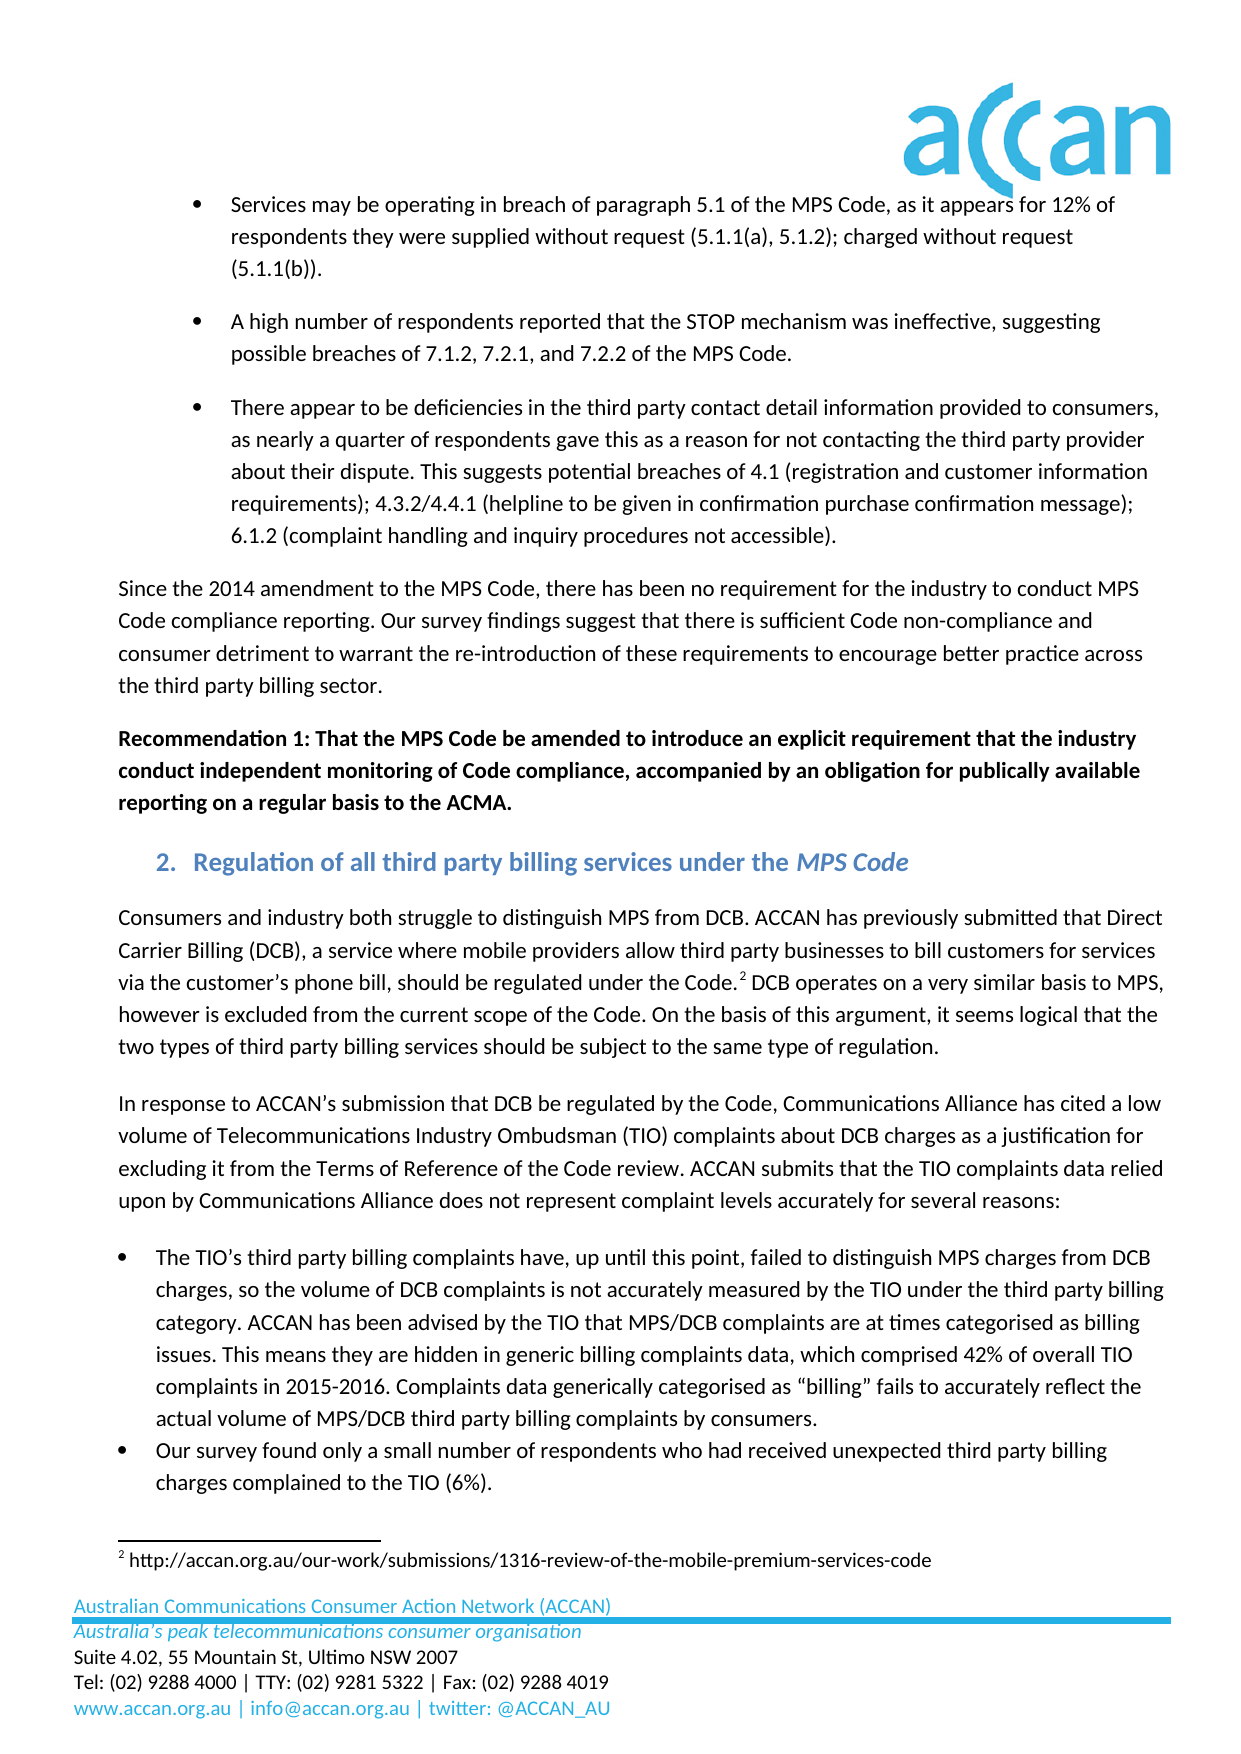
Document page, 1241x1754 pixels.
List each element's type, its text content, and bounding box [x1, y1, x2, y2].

text In response to ACCAN’s submission that DCB be regulated by the Code, Communications Alliance has cited a low volume of Telecommunications Industry Ombudsman (TIO) complaints about DCB charges as a justification for excluding it from the Terms of Reference of the Code review. ACCAN submits that the TIO complaints data relied upon by Communications Alliance does not represent complaint levels accurately for several reasons: [118, 1089, 1167, 1214]
picture [903, 78, 1171, 203]
list Services may be operating in breach of paragraph 5.1 of the MPS Code, as it appears for 12% of respondents they were supplied without request (5.1.1(a), 5.1.2); charged without request (5.1.1(b)). [193, 190, 1167, 282]
text Consumers and industry both struggle to distinguish MPS from DCB. ACCAN has previously submitted that Direct Carrier Billing (DCB), a service where mobile providers allow third party businesses to bill customers for services via the customer’s phone bill, should be regulated under the Code. DCB operates on a very similar basis to MPS, however is excluded from the current scope of the Code. On the basis of this argument, it seems logical that the two types of third party billing services should be subject to the same type of regulation. [118, 903, 1167, 1060]
list A high number of respondents reported that the STOP mechanism was ineffective, suggesting possible breaches of 7.1.2, 7.2.1, and 7.2.2 of the MPS Code. [193, 307, 1167, 368]
list Our survey found only a small number of respondents who had received unexpected third party billing charges complained to the TIO (6%). [118, 1436, 1167, 1497]
list The TIO’s third party billing complaints have, up until this point, failed to distinguish MPS charges from DCB charges, so the volume of DCB complaints is not accurately measured by the TIO under the third party billing category. ACCAN has been advised by the TIO that MPS/DCB complaints are at times categorised as billing issues. This means they are hidden in generic billing complaints data, which comprised 42% of overall TIO complaints in 2015-2016. Complaints data generically categorised as “billing” fails to accurately reflect the actual volume of MPS/DCB third party billing complaints by consumers. [118, 1243, 1167, 1432]
text Recommendation 1: That the MPS Code be amended to introduce an explicit requirement that the industry conduct independent monitoring of Code compliance, accompanied by an obligation for publically available reporting on a regular basis to the ACMA. [118, 724, 1167, 816]
list Regulation of all third party billing services under the MPS Code [156, 846, 1167, 878]
list There appear to be deficiencies in the third party contact detail information provided to consumers, as nearly a quarter of respondents gave this as a reason for not contacting the third party provider about their dispute. This suggests potential breaches of 4.1 (registration and customer information requirements); 4.3.2/4.4.1 (helpline to be given in confirmation purchase confirmation message); 6.1.2 (complaint handling and inquiry procedures not accessible). [193, 393, 1167, 549]
text Since the 2014 amendment to the MPS Code, there has been no requirement for the industry to conduct MPS Code compliance reporting. Our survey findings suggest that there is sufficient Code non-compliance and consumer detriment to warrant the re-introduction of these requirements to encourage better practice across the third party billing sector. [118, 574, 1167, 699]
